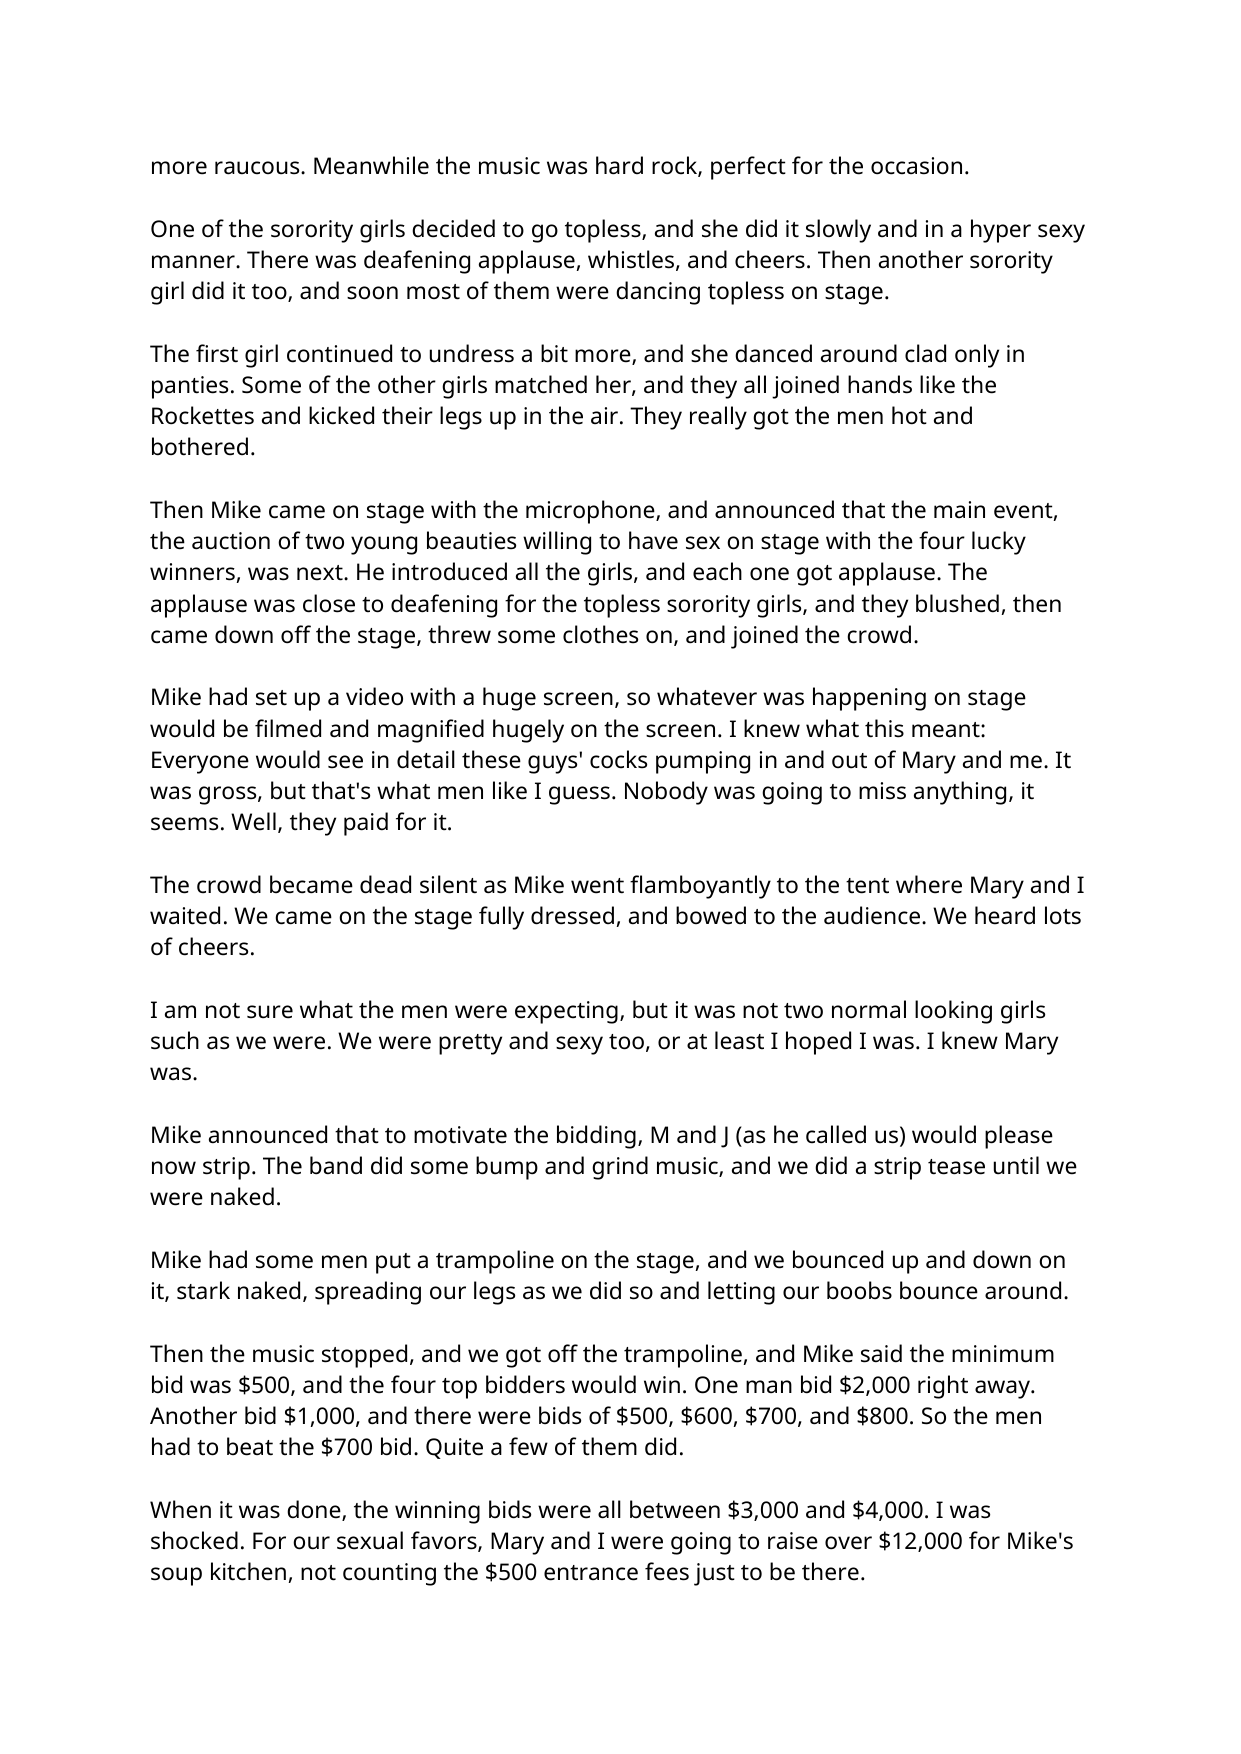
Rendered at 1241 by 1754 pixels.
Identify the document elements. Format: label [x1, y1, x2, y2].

text [150, 150, 1090, 1587]
